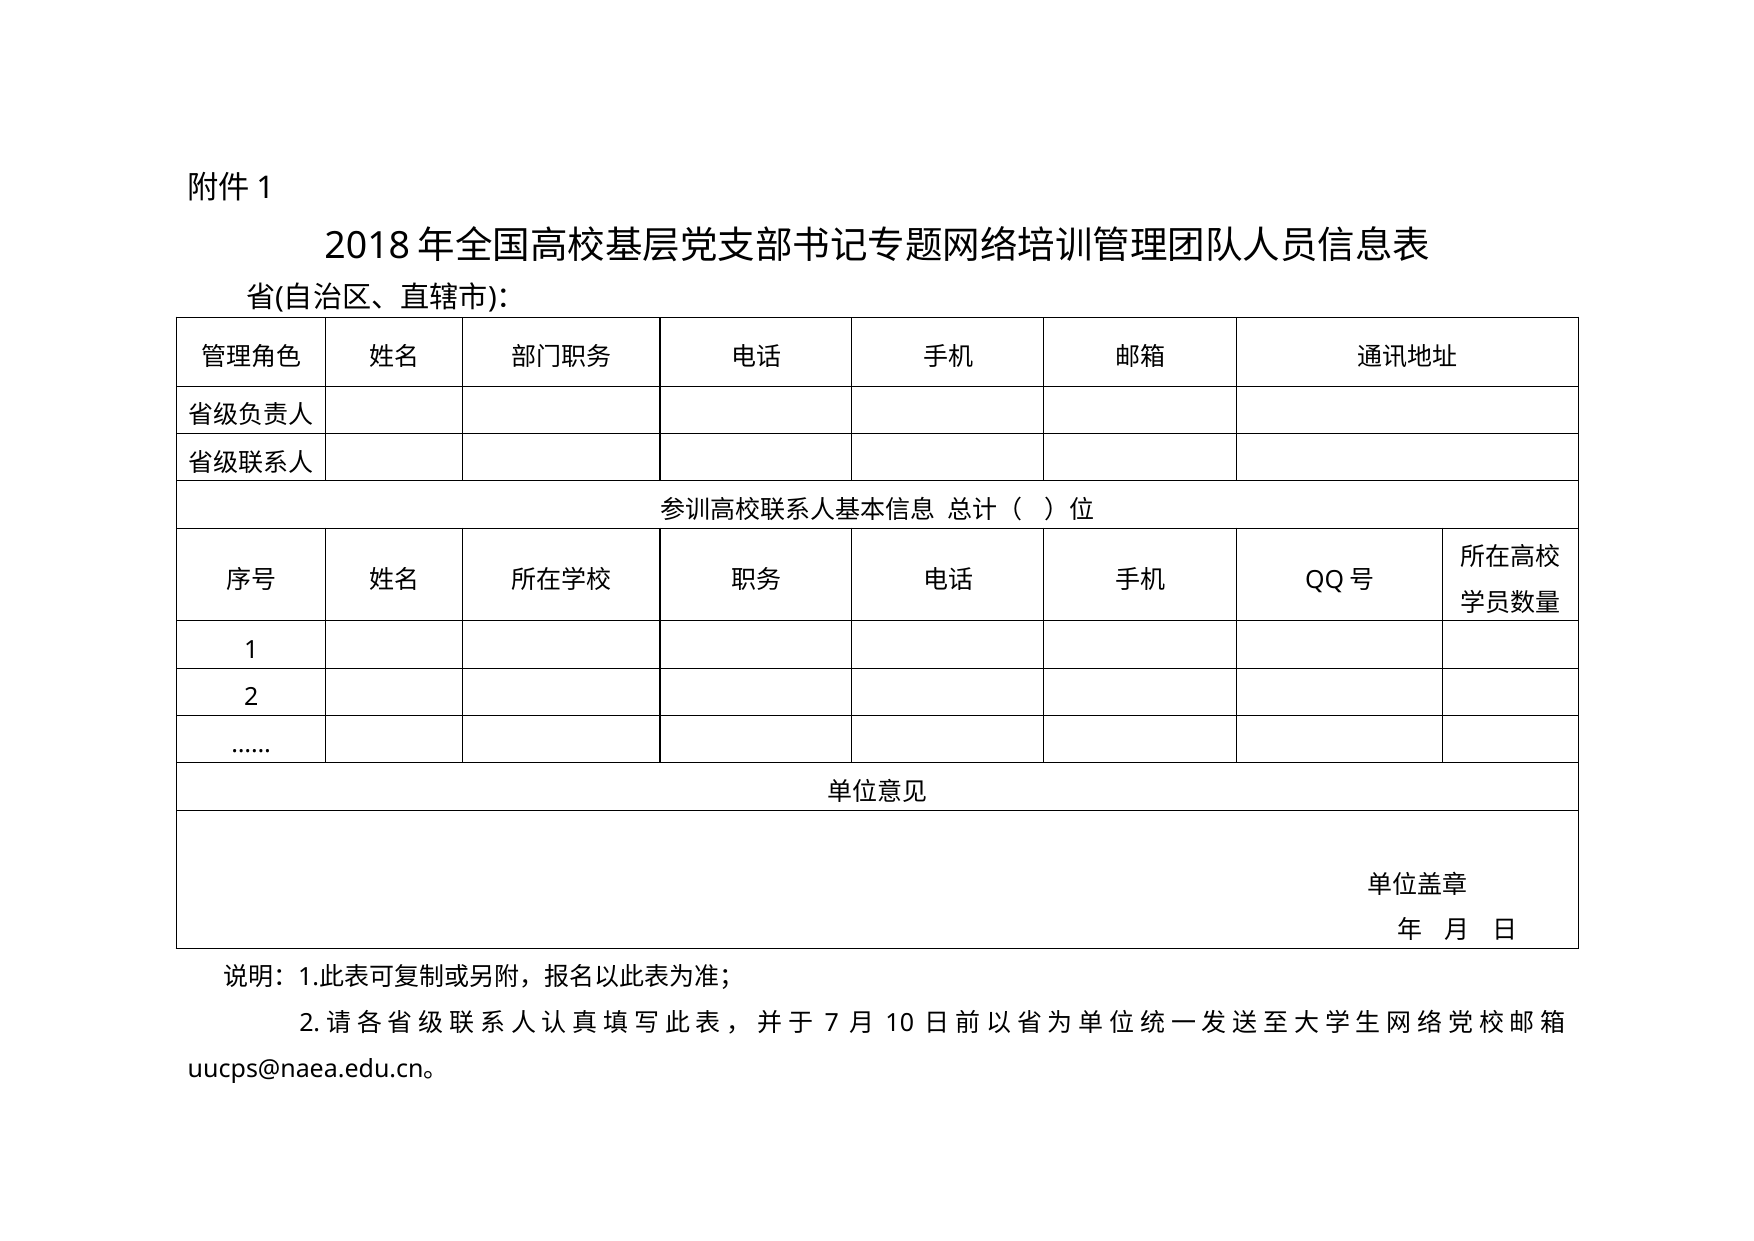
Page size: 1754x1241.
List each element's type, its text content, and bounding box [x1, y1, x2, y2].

table_cell [1044, 621, 1236, 668]
table_cell 1 [177, 621, 325, 668]
text 省(自治区、直辖市)： [187, 271, 1566, 317]
text 附件1 [187, 150, 1566, 210]
table_header 管理角色 [177, 318, 325, 386]
table_cell [661, 434, 851, 480]
table_cell [463, 621, 659, 668]
table_cell 序号 [177, 529, 325, 620]
table_cell [661, 716, 851, 762]
table_cell 姓名 [326, 529, 462, 620]
table_cell [1443, 669, 1578, 715]
table_cell [661, 387, 851, 433]
table_cell [326, 621, 462, 668]
table_header 部门职务 [463, 318, 659, 386]
table_cell [1237, 621, 1442, 668]
table_cell [326, 669, 462, 715]
text 说明：1.此表可复制或另附，报名以此表为准； [173, 949, 1566, 995]
table_cell [1443, 716, 1578, 762]
table_cell [326, 387, 462, 433]
table_cell [1443, 621, 1578, 668]
table_cell [326, 434, 462, 480]
table_cell 职务 [661, 529, 851, 620]
table_cell [1044, 387, 1236, 433]
table_cell [852, 716, 1043, 762]
table_header 电话 [661, 318, 851, 386]
table_header 通讯地址 [1237, 318, 1578, 386]
table_cell 单位盖章 年 月 日 [177, 811, 1578, 948]
table_cell [661, 669, 851, 715]
table_cell 参训高校联系人基本信息 总计（ ）位 [177, 481, 1578, 528]
table_cell 2 [177, 669, 325, 715]
table_cell [463, 716, 659, 762]
table_cell 电话 [852, 529, 1043, 620]
table_cell [1237, 434, 1578, 480]
table_cell 单位意见 [177, 763, 1578, 809]
table_cell [1237, 669, 1442, 715]
table_header 手机 [852, 318, 1043, 386]
table_cell [1044, 669, 1236, 715]
table_cell [463, 669, 659, 715]
table_cell 所在学校 [463, 529, 659, 620]
table_cell [1044, 716, 1236, 762]
table_cell [1237, 387, 1578, 433]
text 2.请各省级联系人认真填写此表，并于7月10日前以省为单位统一发送至大学生网络党校邮箱uucps@naea.edu.cn。 [187, 995, 1566, 1087]
table_cell 所在高校 学员数量 [1443, 529, 1578, 620]
table_cell [463, 387, 659, 433]
table_cell [852, 669, 1043, 715]
table_cell [1237, 716, 1442, 762]
table_cell [852, 434, 1043, 480]
table_cell 省级联系人 [177, 434, 325, 480]
table_cell [852, 621, 1043, 668]
table_cell [463, 434, 659, 480]
table_cell [852, 387, 1043, 433]
table_cell 手机 [1044, 529, 1236, 620]
text 2018年全国高校基层党支部书记专题网络培训管理团队人员信息表 [187, 210, 1566, 271]
table_cell [326, 716, 462, 762]
table_header 邮箱 [1044, 318, 1236, 386]
table_cell 省级负责人 [177, 387, 325, 433]
table_header 姓名 [326, 318, 462, 386]
table_cell QQ号 [1237, 529, 1442, 620]
table_cell [661, 621, 851, 668]
table_cell [1044, 434, 1236, 480]
table_cell …… [177, 716, 325, 762]
